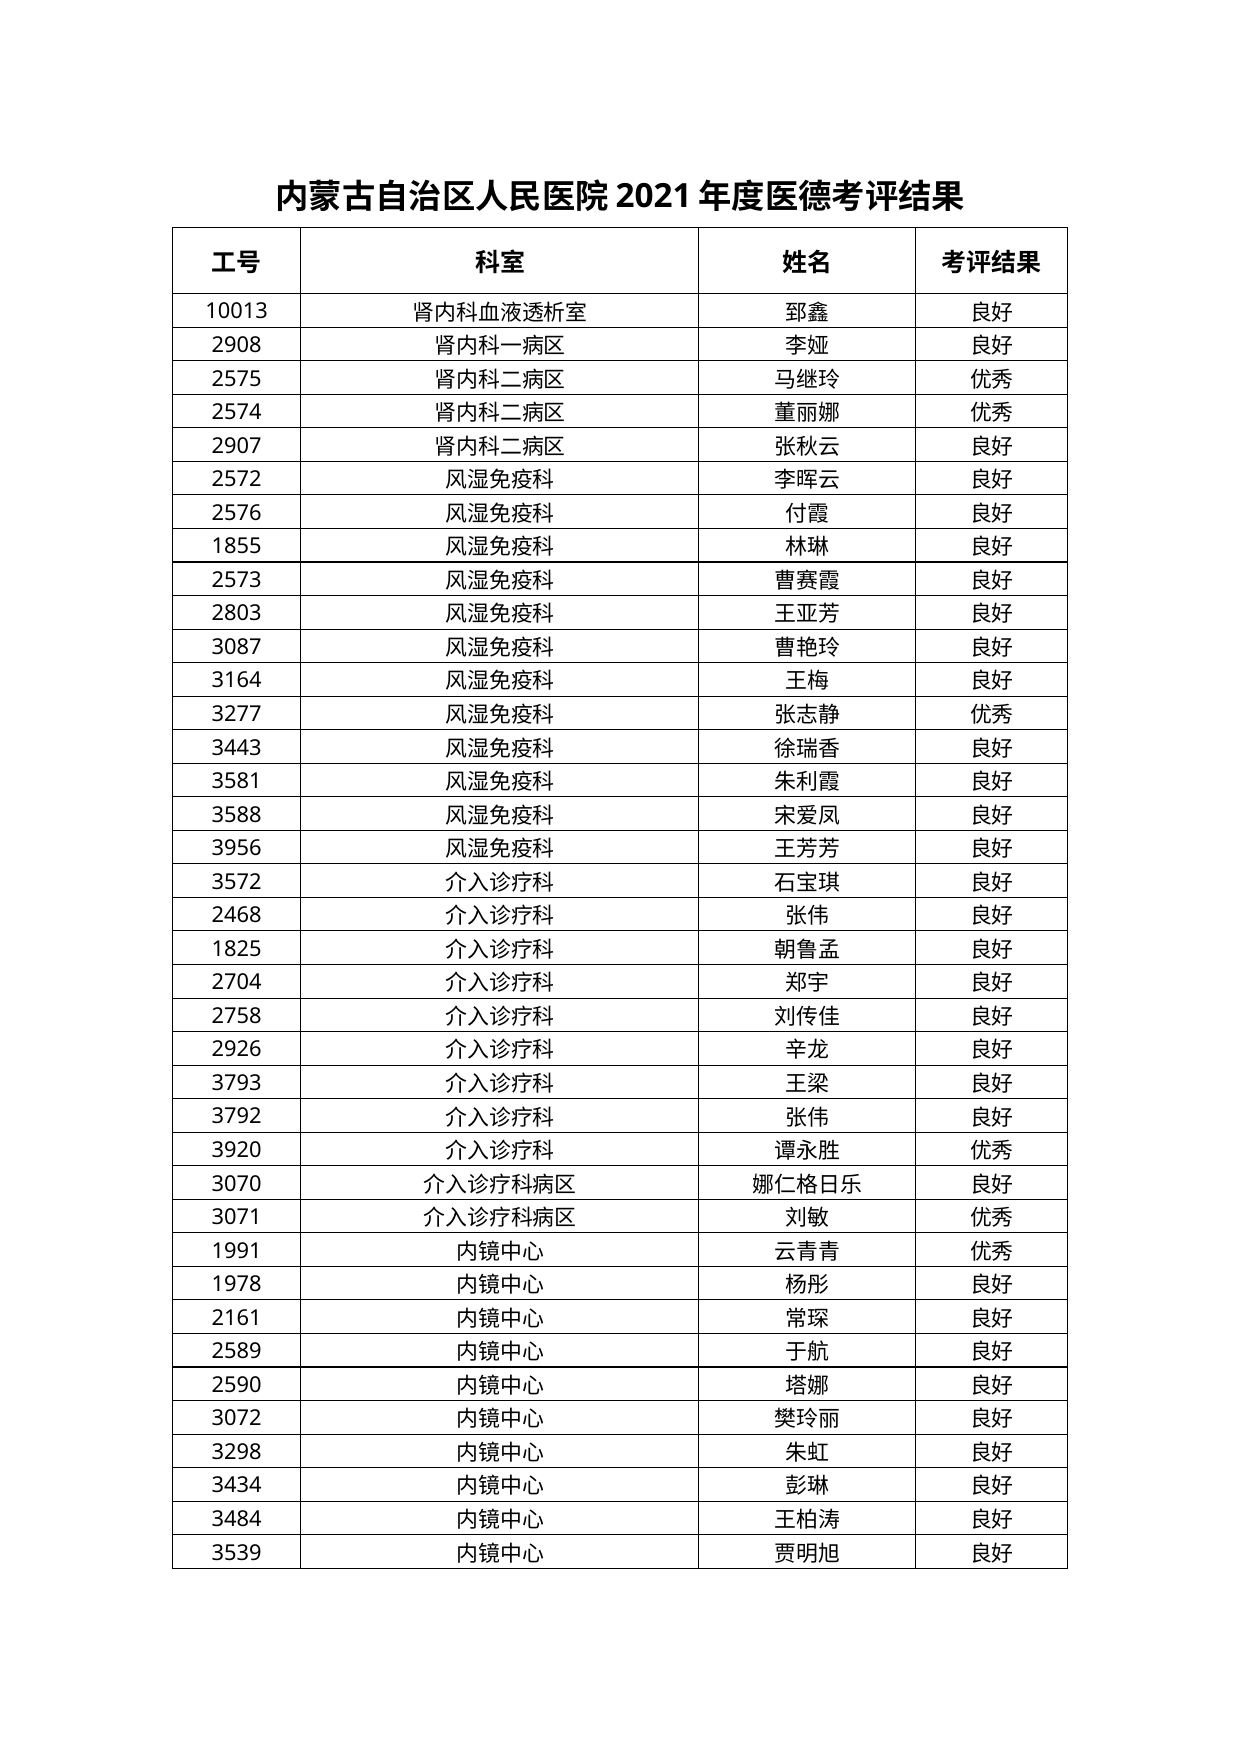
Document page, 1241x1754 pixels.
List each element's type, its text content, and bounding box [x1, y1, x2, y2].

table_cell 良好 [916, 1334, 1067, 1366]
table_cell 3792 [173, 1099, 300, 1132]
table_cell 3484 [173, 1502, 300, 1534]
table_cell 良好 [916, 764, 1067, 796]
table_cell 介入诊疗科 [301, 965, 698, 997]
table_cell 董丽娜 [699, 395, 915, 427]
table_cell 内镜中心 [301, 1435, 698, 1467]
table_cell 2704 [173, 965, 300, 997]
table_cell 朱虹 [699, 1435, 915, 1467]
table_cell 良好 [916, 1066, 1067, 1098]
table_cell 良好 [916, 831, 1067, 863]
table_cell 良好 [916, 563, 1067, 595]
table_cell 刘传佳 [699, 999, 915, 1031]
table_cell 王柏涛 [699, 1502, 915, 1534]
table_cell 林琳 [699, 529, 915, 561]
table_header 内蒙古自治区人民医院2021年度医德考评结果 [172, 162, 1068, 227]
table_cell 肾内科二病区 [301, 395, 698, 427]
table_cell 谭永胜 [699, 1133, 915, 1165]
table_cell 曹艳玲 [699, 630, 915, 662]
table_cell 塔娜 [699, 1368, 915, 1400]
table_cell 肾内科血液透析室 [301, 294, 698, 327]
table_cell 王梁 [699, 1066, 915, 1098]
table_cell 风湿免疫科 [301, 495, 698, 528]
table_cell 良好 [916, 1368, 1067, 1400]
table_cell 3588 [173, 797, 300, 830]
table_cell 介入诊疗科 [301, 864, 698, 897]
table_cell 风湿免疫科 [301, 529, 698, 561]
table_cell 内镜中心 [301, 1267, 698, 1299]
table_cell 2161 [173, 1300, 300, 1333]
table_cell 3072 [173, 1401, 300, 1433]
table_cell 辛龙 [699, 1032, 915, 1064]
table_cell 风湿免疫科 [301, 462, 698, 494]
table_cell 3071 [173, 1200, 300, 1232]
table_cell 内镜中心 [301, 1334, 698, 1366]
table_cell 杨彤 [699, 1267, 915, 1299]
table_cell 良好 [916, 797, 1067, 830]
table_cell 王芳芳 [699, 831, 915, 863]
table_cell 良好 [916, 1535, 1067, 1568]
table_cell 3920 [173, 1133, 300, 1165]
table_cell 3956 [173, 831, 300, 863]
table_cell 良好 [916, 1435, 1067, 1467]
table_cell 优秀 [916, 697, 1067, 729]
table_cell 3572 [173, 864, 300, 897]
table_cell 良好 [916, 1502, 1067, 1534]
table_cell 内镜中心 [301, 1300, 698, 1333]
table_cell 3164 [173, 663, 300, 696]
table_cell 2576 [173, 495, 300, 528]
table_cell 良好 [916, 1267, 1067, 1299]
table_cell 2574 [173, 395, 300, 427]
table_cell 李娅 [699, 328, 915, 360]
table_cell 风湿免疫科 [301, 663, 698, 696]
table_cell 2907 [173, 428, 300, 461]
table_cell 张秋云 [699, 428, 915, 461]
table_cell 2590 [173, 1368, 300, 1400]
table_cell 良好 [916, 999, 1067, 1031]
table_cell 3581 [173, 764, 300, 796]
table_cell 朱利霞 [699, 764, 915, 796]
table_cell 1855 [173, 529, 300, 561]
table_cell 2572 [173, 462, 300, 494]
table_cell 3298 [173, 1435, 300, 1467]
table_cell 朝鲁孟 [699, 931, 915, 964]
table_cell 郅鑫 [699, 294, 915, 327]
table_cell 风湿免疫科 [301, 596, 698, 628]
table_cell 2589 [173, 1334, 300, 1366]
table_cell 良好 [916, 1166, 1067, 1199]
table_cell 风湿免疫科 [301, 697, 698, 729]
table_cell 郑宇 [699, 965, 915, 997]
table_cell 良好 [916, 1099, 1067, 1132]
table_cell 姓名 [699, 228, 915, 293]
table_cell 3434 [173, 1468, 300, 1501]
table_cell 风湿免疫科 [301, 797, 698, 830]
table_cell 1991 [173, 1233, 300, 1266]
table_cell 内镜中心 [301, 1468, 698, 1501]
table_cell 良好 [916, 495, 1067, 528]
table_cell 娜仁格日乐 [699, 1166, 915, 1199]
table_cell 良好 [916, 328, 1067, 360]
table_cell 2758 [173, 999, 300, 1031]
table_cell 3087 [173, 630, 300, 662]
table_cell 良好 [916, 1300, 1067, 1333]
table_cell 良好 [916, 898, 1067, 930]
table_cell 内镜中心 [301, 1368, 698, 1400]
table_cell 10013 [173, 294, 300, 327]
table_cell 风湿免疫科 [301, 730, 698, 763]
table_cell 风湿免疫科 [301, 630, 698, 662]
table_cell 风湿免疫科 [301, 563, 698, 595]
table_cell 内镜中心 [301, 1401, 698, 1433]
table_cell 李晖云 [699, 462, 915, 494]
table_cell 2803 [173, 596, 300, 628]
table_cell 良好 [916, 1401, 1067, 1433]
table_cell 介入诊疗科病区 [301, 1166, 698, 1199]
table_cell 张志静 [699, 697, 915, 729]
table_cell 介入诊疗科病区 [301, 1200, 698, 1232]
table_cell 良好 [916, 462, 1067, 494]
table_cell 优秀 [916, 1133, 1067, 1165]
table_cell 付霞 [699, 495, 915, 528]
table_cell 王梅 [699, 663, 915, 696]
table_cell 2926 [173, 1032, 300, 1064]
table_cell 3793 [173, 1066, 300, 1098]
table_cell 科室 [301, 228, 698, 293]
table_cell 肾内科一病区 [301, 328, 698, 360]
table_cell 张伟 [699, 898, 915, 930]
table_cell 工号 [173, 228, 300, 293]
table_cell 王亚芳 [699, 596, 915, 628]
table_cell 良好 [916, 1032, 1067, 1064]
table_cell 良好 [916, 596, 1067, 628]
table_cell 介入诊疗科 [301, 1133, 698, 1165]
table_cell 优秀 [916, 395, 1067, 427]
table_cell 良好 [916, 965, 1067, 997]
table_cell 良好 [916, 428, 1067, 461]
table_cell 张伟 [699, 1099, 915, 1132]
table_cell 良好 [916, 730, 1067, 763]
table_cell 2573 [173, 563, 300, 595]
table_cell 云青青 [699, 1233, 915, 1266]
table_cell 内镜中心 [301, 1535, 698, 1568]
table_cell 常琛 [699, 1300, 915, 1333]
table_cell 内镜中心 [301, 1233, 698, 1266]
table_cell 于航 [699, 1334, 915, 1366]
table_cell 曹赛霞 [699, 563, 915, 595]
table_cell 考评结果 [916, 228, 1067, 293]
table_cell 良好 [916, 663, 1067, 696]
table_cell 优秀 [916, 361, 1067, 394]
table_cell 3070 [173, 1166, 300, 1199]
table_cell 介入诊疗科 [301, 1099, 698, 1132]
table_cell 樊玲丽 [699, 1401, 915, 1433]
table_cell 风湿免疫科 [301, 831, 698, 863]
table_cell 良好 [916, 529, 1067, 561]
table_cell 徐瑞香 [699, 730, 915, 763]
table_cell 石宝琪 [699, 864, 915, 897]
table_cell 内镜中心 [301, 1502, 698, 1534]
table_cell 彭琳 [699, 1468, 915, 1501]
table_cell 2575 [173, 361, 300, 394]
table_cell 肾内科二病区 [301, 428, 698, 461]
table_cell 介入诊疗科 [301, 1032, 698, 1064]
table_cell 刘敏 [699, 1200, 915, 1232]
table_cell 3443 [173, 730, 300, 763]
table_cell 肾内科二病区 [301, 361, 698, 394]
table_cell 风湿免疫科 [301, 764, 698, 796]
table_cell 良好 [916, 1468, 1067, 1501]
table_cell 良好 [916, 931, 1067, 964]
table_cell 良好 [916, 864, 1067, 897]
table_cell 优秀 [916, 1233, 1067, 1266]
table_cell 介入诊疗科 [301, 931, 698, 964]
table_cell 贾明旭 [699, 1535, 915, 1568]
table_cell 宋爱凤 [699, 797, 915, 830]
table_cell 1825 [173, 931, 300, 964]
table_cell 马继玲 [699, 361, 915, 394]
table_cell 1978 [173, 1267, 300, 1299]
table_cell 介入诊疗科 [301, 898, 698, 930]
table_cell 2468 [173, 898, 300, 930]
table_cell 介入诊疗科 [301, 1066, 698, 1098]
table_cell 优秀 [916, 1200, 1067, 1232]
table_cell 3277 [173, 697, 300, 729]
table_cell 2908 [173, 328, 300, 360]
table_cell 3539 [173, 1535, 300, 1568]
table_cell 良好 [916, 630, 1067, 662]
table_cell 介入诊疗科 [301, 999, 698, 1031]
table_cell 良好 [916, 294, 1067, 327]
